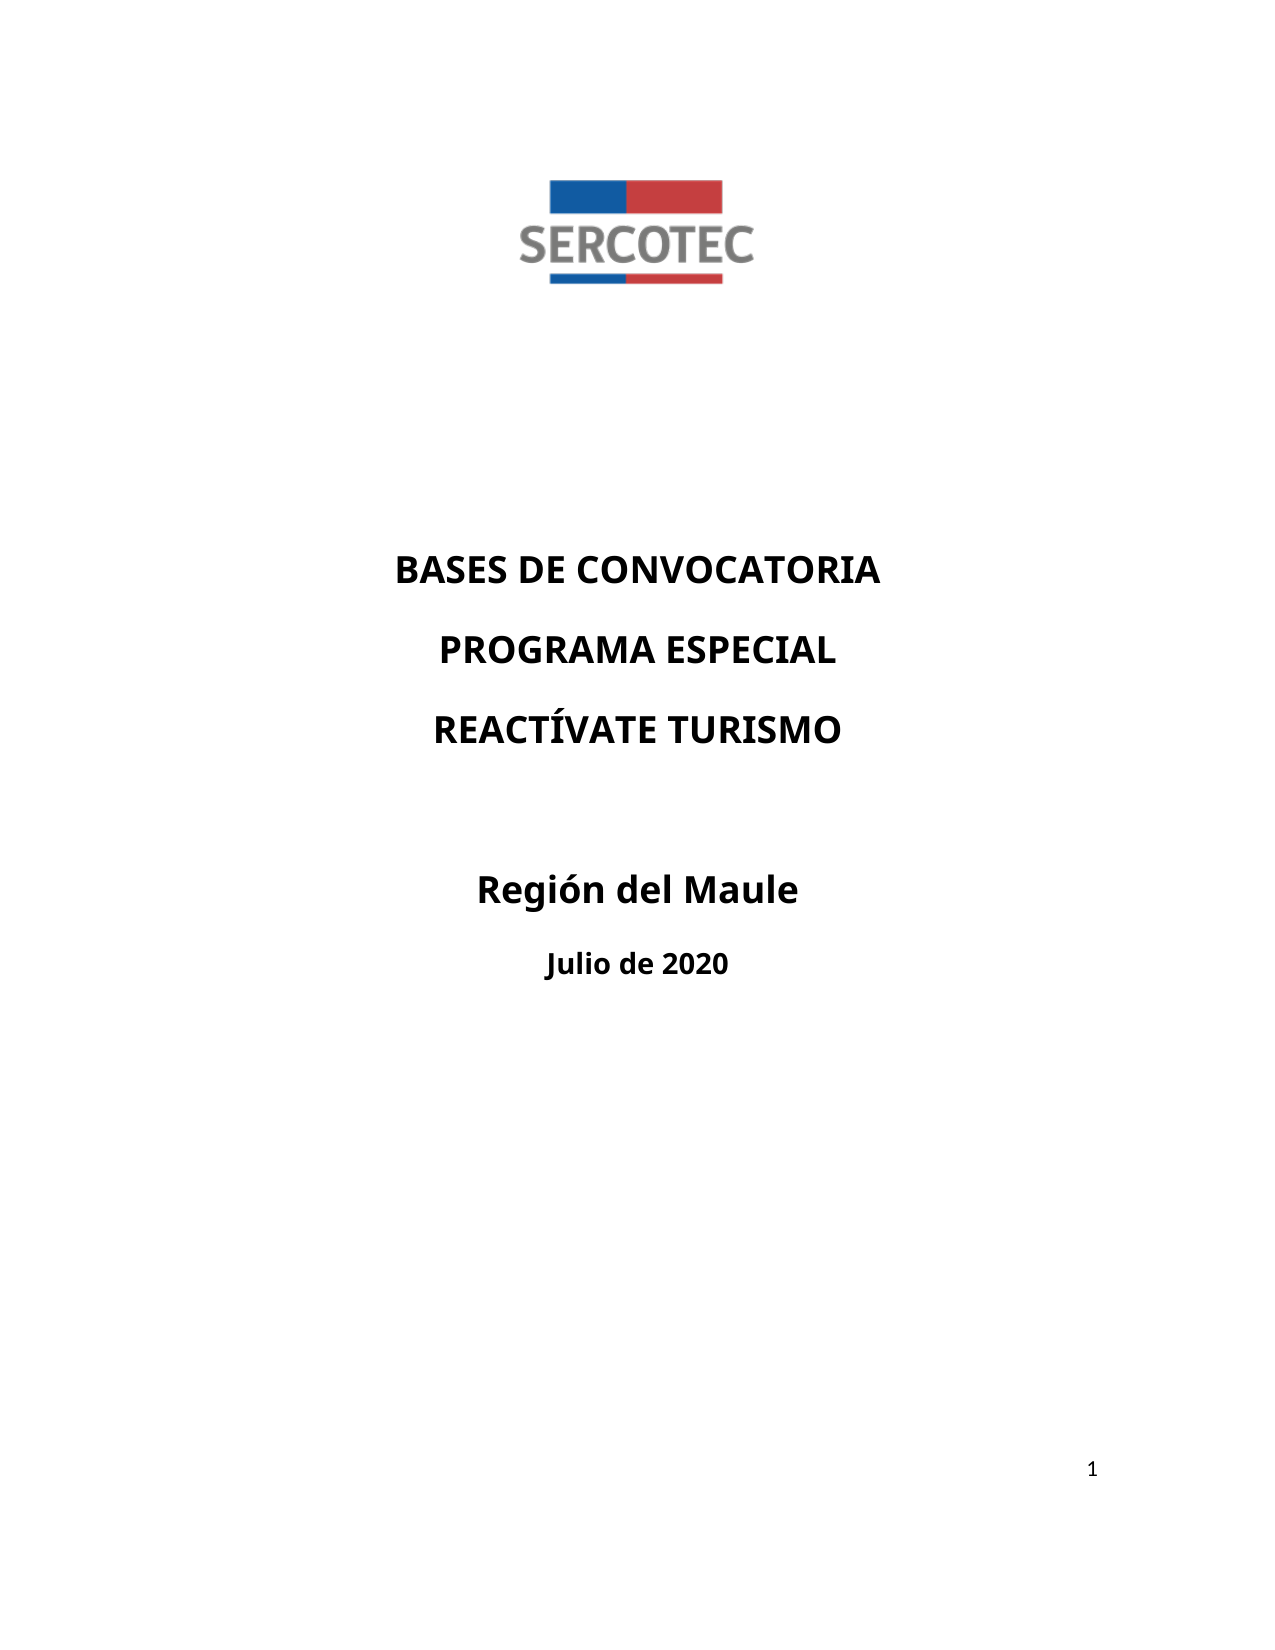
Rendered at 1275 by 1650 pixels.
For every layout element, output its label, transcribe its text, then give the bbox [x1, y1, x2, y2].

text PROGRAMA ESPECIAL [177, 623, 1098, 674]
text Región del Maule [177, 863, 1098, 914]
text BASES DE CONVOCATORIA [177, 543, 1098, 594]
text Julio de 2020 [177, 943, 1098, 983]
text REACTÍVATE TURISMO [177, 703, 1098, 754]
picture [510, 173, 765, 294]
